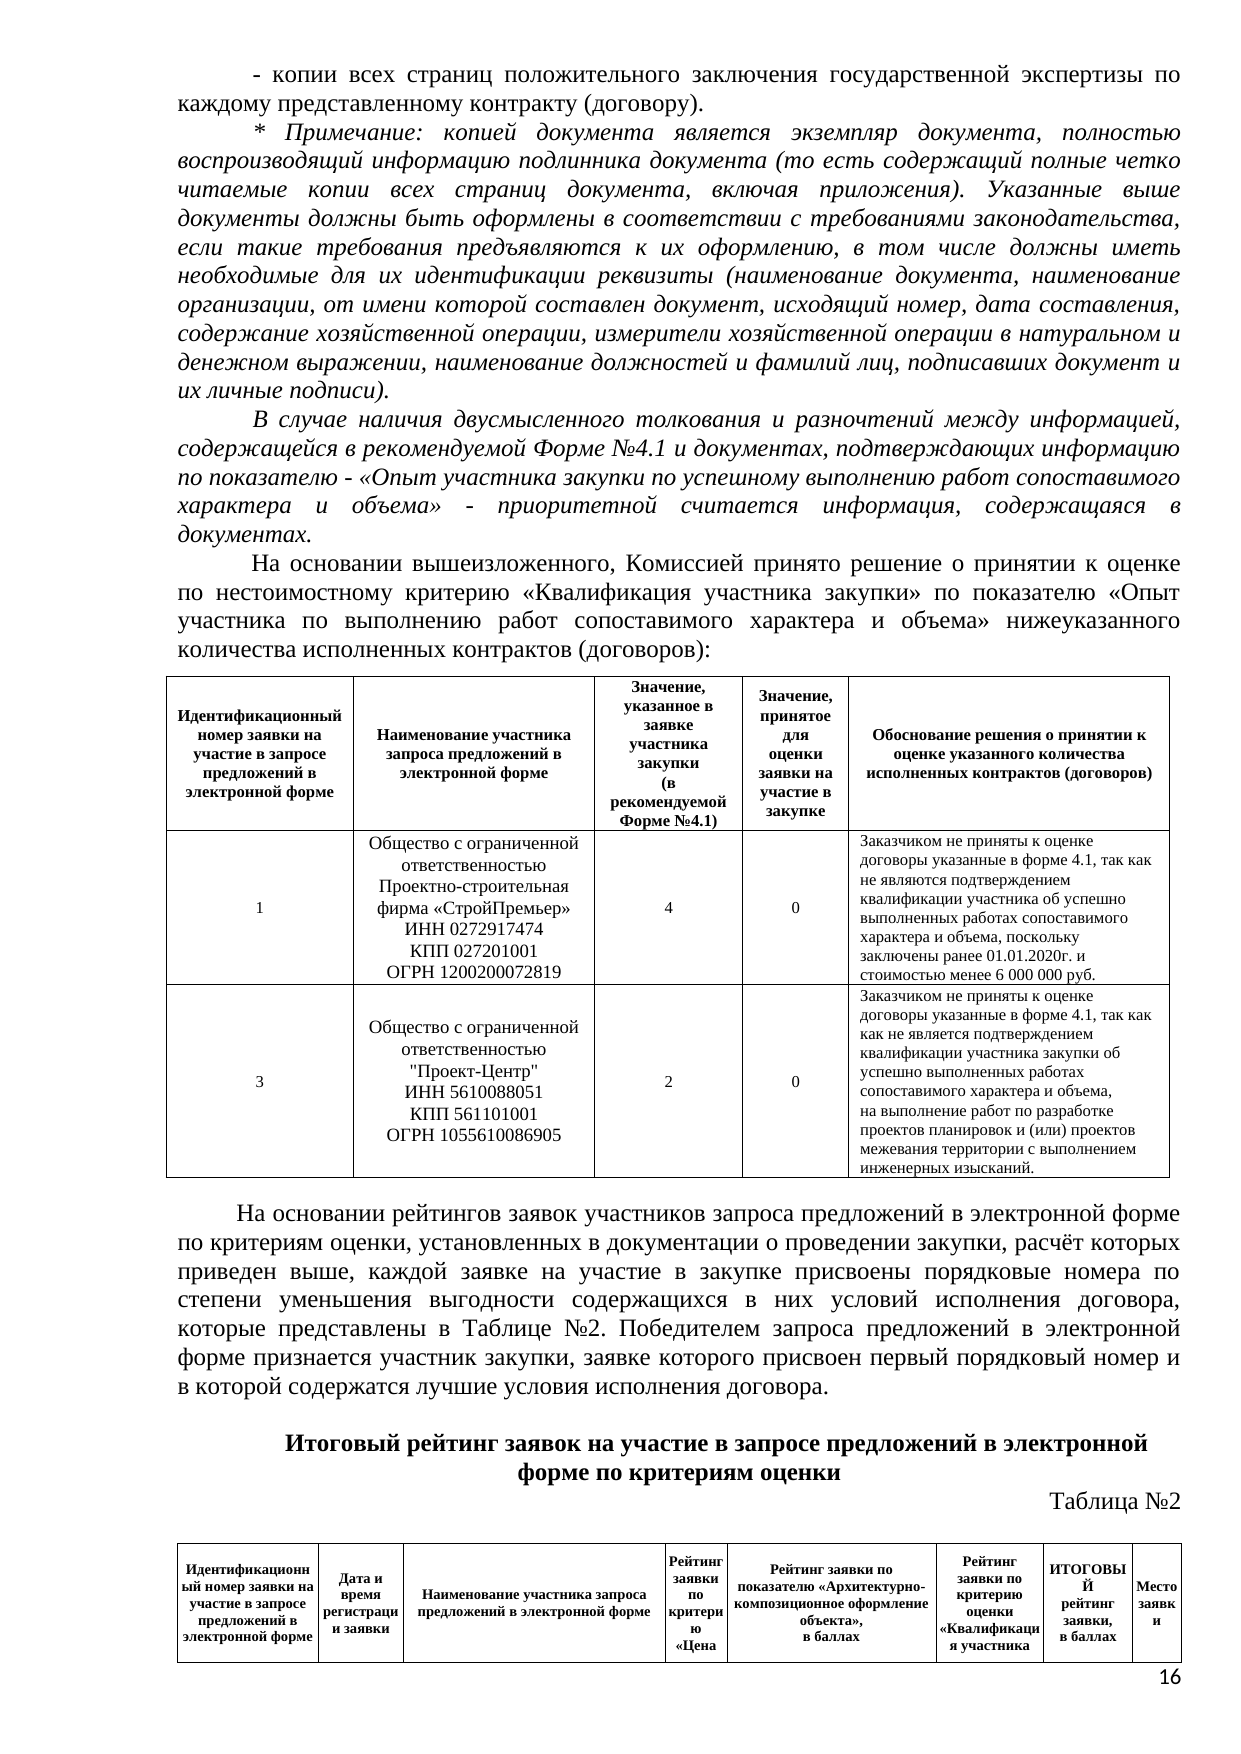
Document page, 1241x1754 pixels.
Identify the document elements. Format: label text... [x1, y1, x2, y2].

table_cell 1 [167, 831, 353, 984]
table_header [1044, 1544, 1132, 1662]
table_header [937, 1544, 1043, 1662]
text На основании рейтингов заявок участников запроса предложений в электронной форме по критериям оценки, установленных в документации о проведении закупки, расчёт которых приведен выше, каждой заявке на участие в закупке присвоены порядковые номера по степени уменьшения выгодности содержащихся в них условий исполнения договора, которые представлены в Таблице №2. Победителем запроса предложений в электронной форме признается участник закупки, заявке которого присвоен первый порядковый номер и в которой содержатся лучшие условия исполнения договора. [177, 1198, 1181, 1399]
table_header Обоснование решения о принятии к оценке указанного количества исполненных контрактов (договоров) [849, 677, 1169, 830]
table_cell 2 [595, 985, 742, 1177]
table_header Место заявки [1133, 1544, 1181, 1662]
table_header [178, 1544, 318, 1662]
table_cell 3 [167, 985, 353, 1177]
table_cell Заказчиком не приняты к оценке договоры указанные в форме 4.1, так как не являются подтверждением квалификации участника об успешно выполненных работах сопоставимого характера и объема, поскольку заключены ранее 01.01.2020г. и стоимостью менее 6 000 000 руб. [849, 831, 1169, 984]
table_cell Заказчиком не приняты к оценке договоры указанные в форме 4.1, так как как не является подтверждением квалификации участника закупки об успешно выполненных работах сопоставимого характера и объема, на выполнение работ по разработке проектов планировок и (или) проектов межевания территории с выполнением инженерных изысканий. [849, 985, 1169, 1177]
table_cell 4 [595, 831, 742, 984]
table_cell 0 [743, 985, 848, 1177]
table_header Наименование участника запроса предложений в электронной форме [354, 677, 594, 830]
table_cell Общество с ограниченной ответственностью Проектно-строительная фирма «СтройПремьер» ИНН 0272917474 КПП 027201001 ОГРН 1200200072819 [354, 831, 594, 984]
table_header Идентификационный номер заявки на участие в запросе предложений в электронной форме [167, 677, 353, 830]
text На основании вышеизложенного, Комиссией принято решение о принятии к оценке по нестоимостному критерию «Квалификация участника закупки» по показателю «Опыт участника по выполнению работ сопоставимого характера и объема» нижеуказанного количества исполненных контрактов (договоров): [177, 548, 1181, 663]
text Итоговый рейтинг заявок на участие в запросе предложений в электронной форме по критериям оценки [177, 1428, 1181, 1486]
table_cell Общество с ограниченной ответственностью "Проект-Центр" ИНН 5610088051 КПП 561101001 ОГРН 1055610086905 [354, 985, 594, 1177]
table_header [404, 1544, 665, 1662]
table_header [728, 1544, 936, 1662]
text - копии всех страниц положительного заключения государственной экспертизы по каждому представленному контракту (договору). [177, 59, 1181, 117]
table_cell 0 [743, 831, 848, 984]
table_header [319, 1544, 403, 1662]
table_header Значение, указанное в заявке участника закупки (в рекомендуемой Форме №4.1) [595, 677, 742, 830]
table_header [666, 1544, 727, 1662]
text * Примечание: копией документа является экземпляр документа, полностью воспроизводящий информацию подлинника документа (то есть содержащий полные четко читаемые копии всех страниц документа, включая приложения). Указанные выше документы должны быть оформлены в соответствии с требованиями законодательства, если такие требования предъявляются к их оформлению, в том числе должны иметь необходимые для их идентификации реквизиты (наименование документа, наименование организации, от имени которой составлен документ, исходящий номер, дата составления, содержание хозяйственной операции, измерители хозяйственной операции в натуральном и денежном выражении, наименование должностей и фамилий лиц, подписавших документ и их личные подписи). [177, 117, 1181, 404]
table_header Значение, принятое для оценки заявки на участие в закупке [743, 677, 848, 830]
text В случае наличия двусмысленного толкования и разночтений между информацией, содержащейся в рекомендуемой Форме №4.1 и документах, подтверждающих информацию по показателю - «Опыт участника закупки по успешному выполнению работ сопоставимого характера и объема» - приоритетной считается информация, содержащаяся в документах. [177, 404, 1181, 548]
text Таблица №2 [177, 1486, 1181, 1514]
